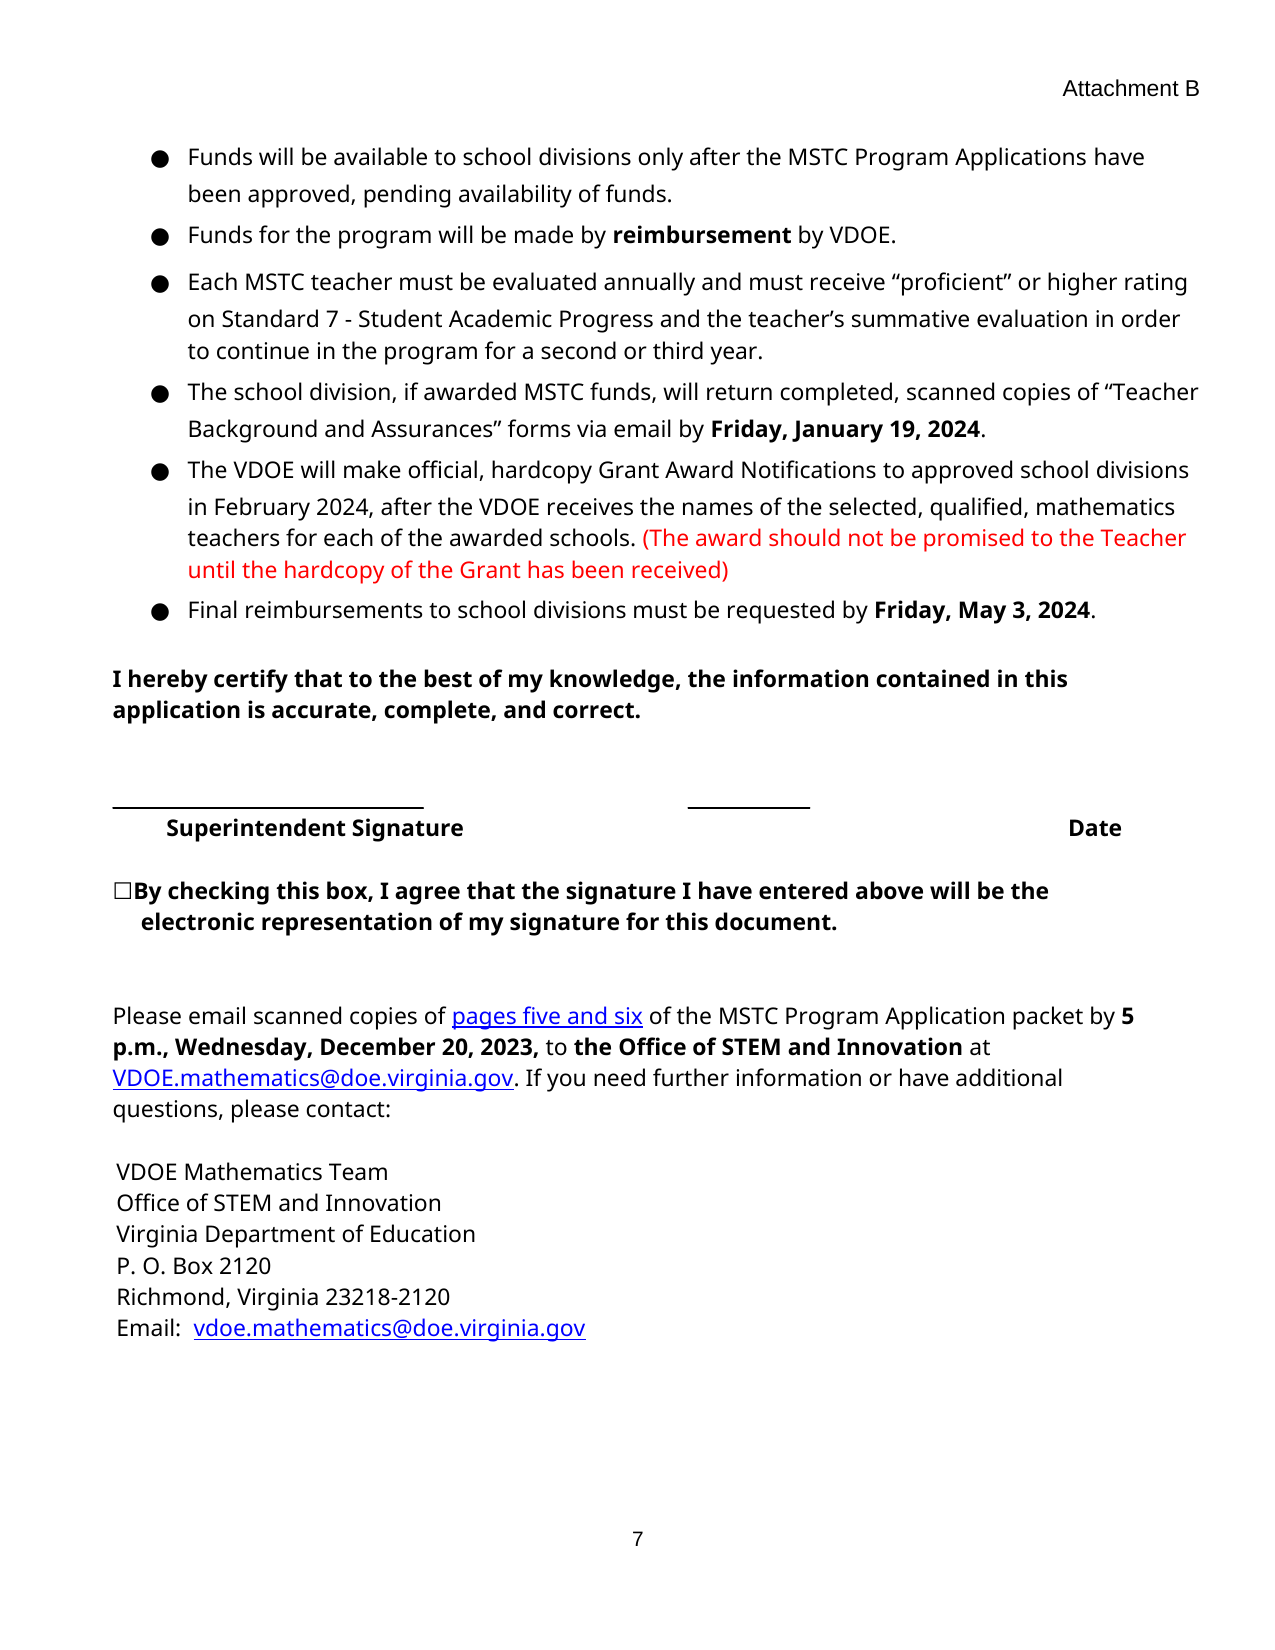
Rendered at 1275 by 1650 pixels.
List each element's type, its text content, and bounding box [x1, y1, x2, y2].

list Funds will be available to school divisions only after the MSTC Program Applications have been approved, pending availability of funds. [150, 131, 1200, 209]
text _____________________________________________________________ [112, 781, 1200, 812]
text Virginia Department of Education [116, 1218, 1200, 1250]
text By checking this box, I agree that the signature I have entered above will be the electronic representation of my signature for this document. [112, 875, 1162, 937]
list Funds for the program will be made by reimbursement by VDOE. [150, 209, 1200, 256]
text I hereby certify that to the best of my knowledge, the information contained in this application is accurate, complete, and correct. [112, 663, 1162, 726]
text Richmond, Virginia 23218-2120 [116, 1281, 1200, 1312]
text Office of STEM and Innovation [116, 1187, 1200, 1218]
list Final reimbursements to school divisions must be requested by Friday, May 3, 2024. [150, 585, 1200, 632]
list The school division, if awarded MSTC funds, will return completed, scanned copies of “Teacher Background and Assurances” forms via email by Friday, January 19, 2024. [150, 366, 1200, 444]
text Email: vdoe.mathematics@doe.virginia.gov [116, 1312, 1200, 1343]
text Superintendent Signature Date [112, 812, 1162, 843]
text P. O. Box 2120 [116, 1250, 1200, 1281]
text VDOE Mathematics Team [116, 1156, 1200, 1187]
list Each MSTC teacher must be evaluated annually and must receive “proficient” or higher rating on Standard 7 - Student Academic Progress and the teacher’s summative evaluation in order to continue in the program for a second or third year. [150, 256, 1200, 366]
text Please email scanned copies of pages five and six of the MSTC Program Application packet by 5 p.m., Wednesday, December 20, 2023, to the Office of STEM and Innovation at VDOE.mathematics@doe.virginia.gov. If you need further information or have additional questions, please contact: [112, 1000, 1162, 1125]
list The VDOE will make official, hardcopy Grant Award Notifications to approved school divisions in February 2024, after the VDOE receives the names of the selected, qualified, mathematics teachers for each of the awarded schools. (The award should not be promised to the Teacher until the hardcopy of the Grant has been received) [150, 444, 1200, 585]
